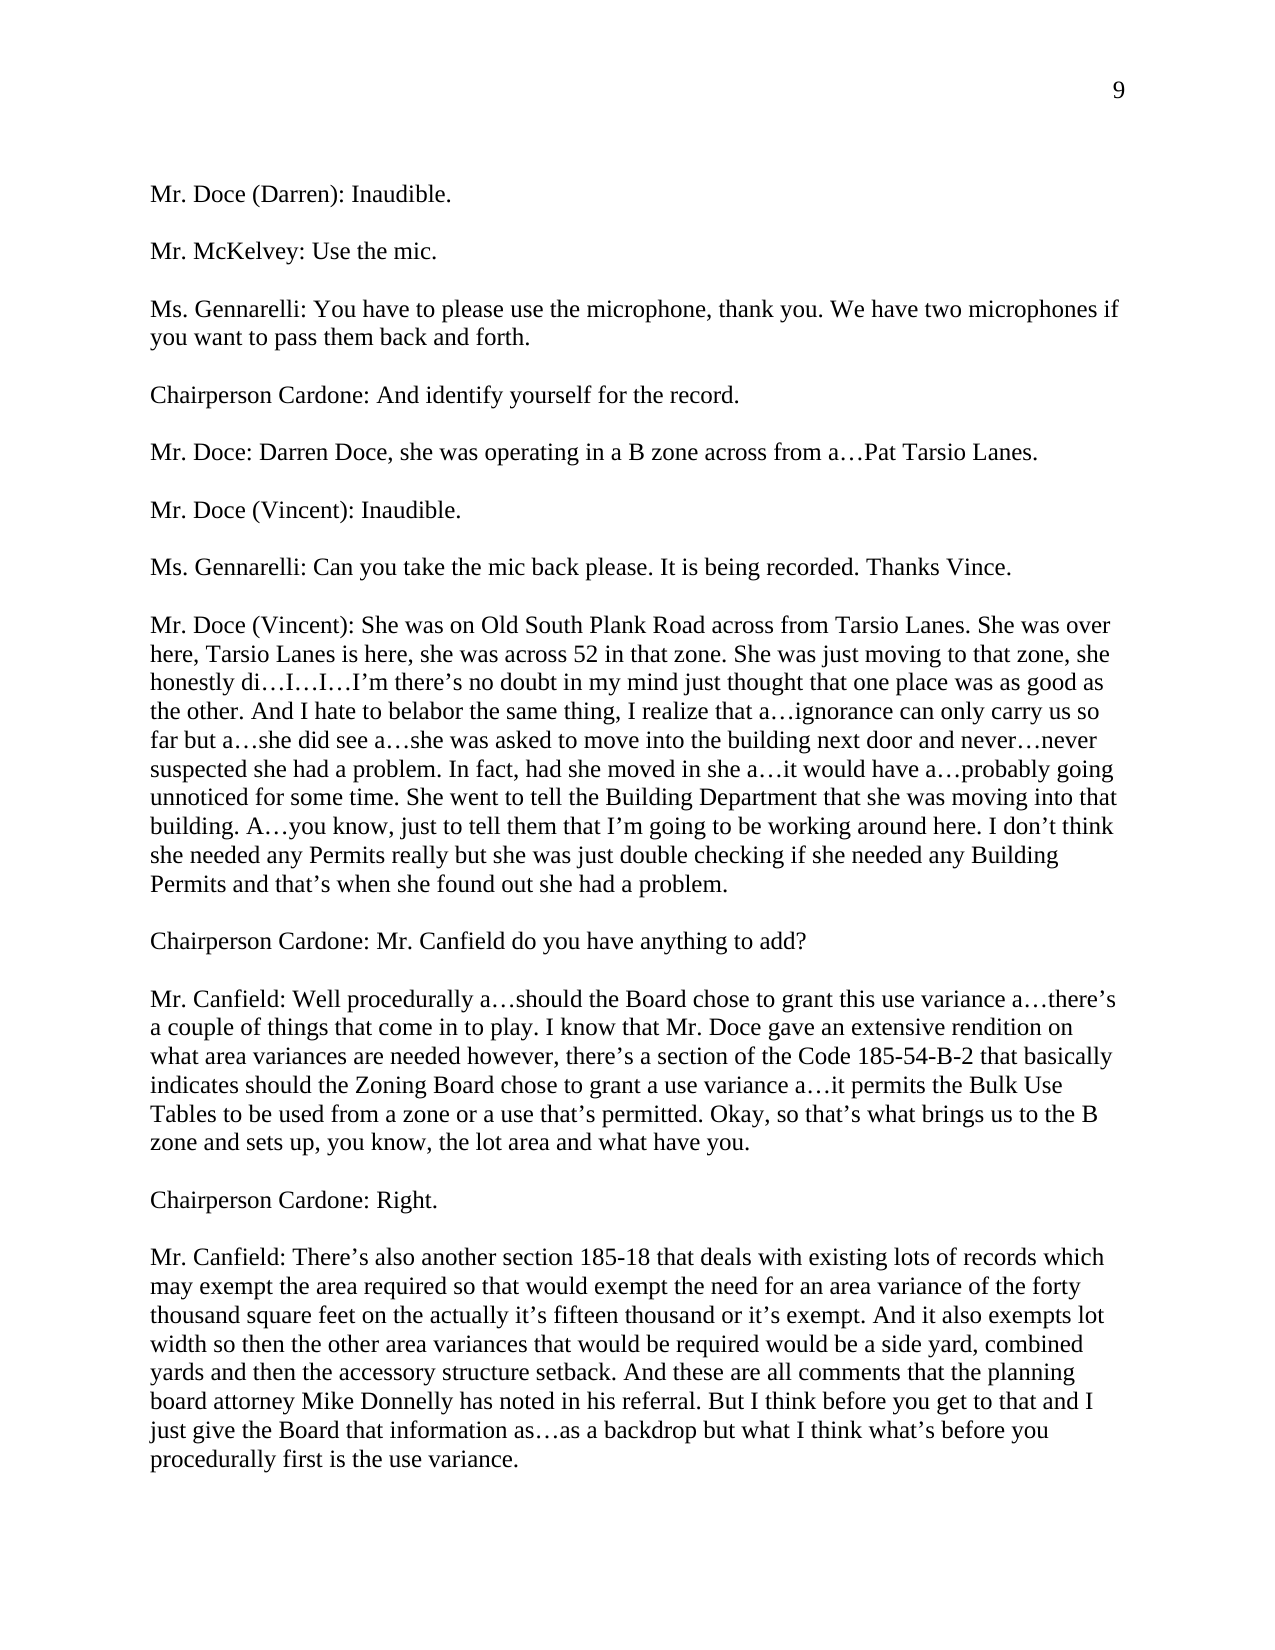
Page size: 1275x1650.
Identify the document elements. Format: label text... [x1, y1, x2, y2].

text Chairperson Cardone: And identify yourself for the record. [150, 380, 1125, 409]
text Ms. Gennarelli: You have to please use the microphone, thank you. We have two microphones if you want to pass them back and forth. [150, 294, 1125, 351]
text Chairperson Cardone: Mr. Canfield do you have anything to add? [150, 926, 1125, 955]
text Mr. Doce: Darren Doce, she was operating in a B zone across from a…Pat Tarsio Lanes. [150, 437, 1125, 466]
text Mr. Doce (Vincent): She was on Old South Plank Road across from Tarsio Lanes. She was over here, Tarsio Lanes is here, she was across 52 in that zone. She was just moving to that zone, she honestly di…I…I…I’m there’s no doubt in my mind just thought that one place was as good as the other. And I hate to belabor the same thing, I realize that a…ignorance can only carry us so far but a…she did see a…she was asked to move into the building next door and never…never suspected she had a problem. In fact, had she moved in she a…it would have a…probably going unnoticed for some time. She went to tell the Building Department that she was moving into that building. A…you know, just to tell them that I’m going to be working around here. I don’t think she needed any Permits really but she was just double checking if she needed any Building Permits and that’s when she found out she had a problem. [150, 610, 1125, 897]
text Mr. McKelvey: Use the mic. [150, 236, 1125, 265]
text Mr. Canfield: Well procedurally a…should the Board chose to grant this use variance a…there’s a couple of things that come in to play. I know that Mr. Doce gave an extensive rendition on what area variances are needed however, there’s a section of the Code 185-54-B-2 that basically indicates should the Zoning Board chose to grant a use variance a…it permits the Bulk Use Tables to be used from a zone or a use that’s permitted. Okay, so that’s what brings us to the B zone and sets up, you know, the lot area and what have you. [150, 984, 1125, 1156]
text Mr. Canfield: There’s also another section 185-18 that deals with existing lots of records which may exempt the area required so that would exempt the need for an area variance of the forty thousand square feet on the actually it’s fifteen thousand or it’s exempt. And it also exempts lot width so then the other area variances that would be required would be a side yard, combined yards and then the accessory structure setback. And these are all comments that the planning board attorney Mike Donnelly has noted in his referral. But I think before you get to that and I just give the Board that information as…as a backdrop but what I think what’s before you procedurally first is the use variance. [150, 1242, 1125, 1472]
text Mr. Doce (Darren): Inaudible. [150, 179, 1125, 207]
text Ms. Gennarelli: Can you take the mic back please. It is being recorded. Thanks Vince. [150, 552, 1125, 581]
text Chairperson Cardone: Right. [150, 1185, 1125, 1214]
text Mr. Doce (Vincent): Inaudible. [150, 495, 1125, 524]
